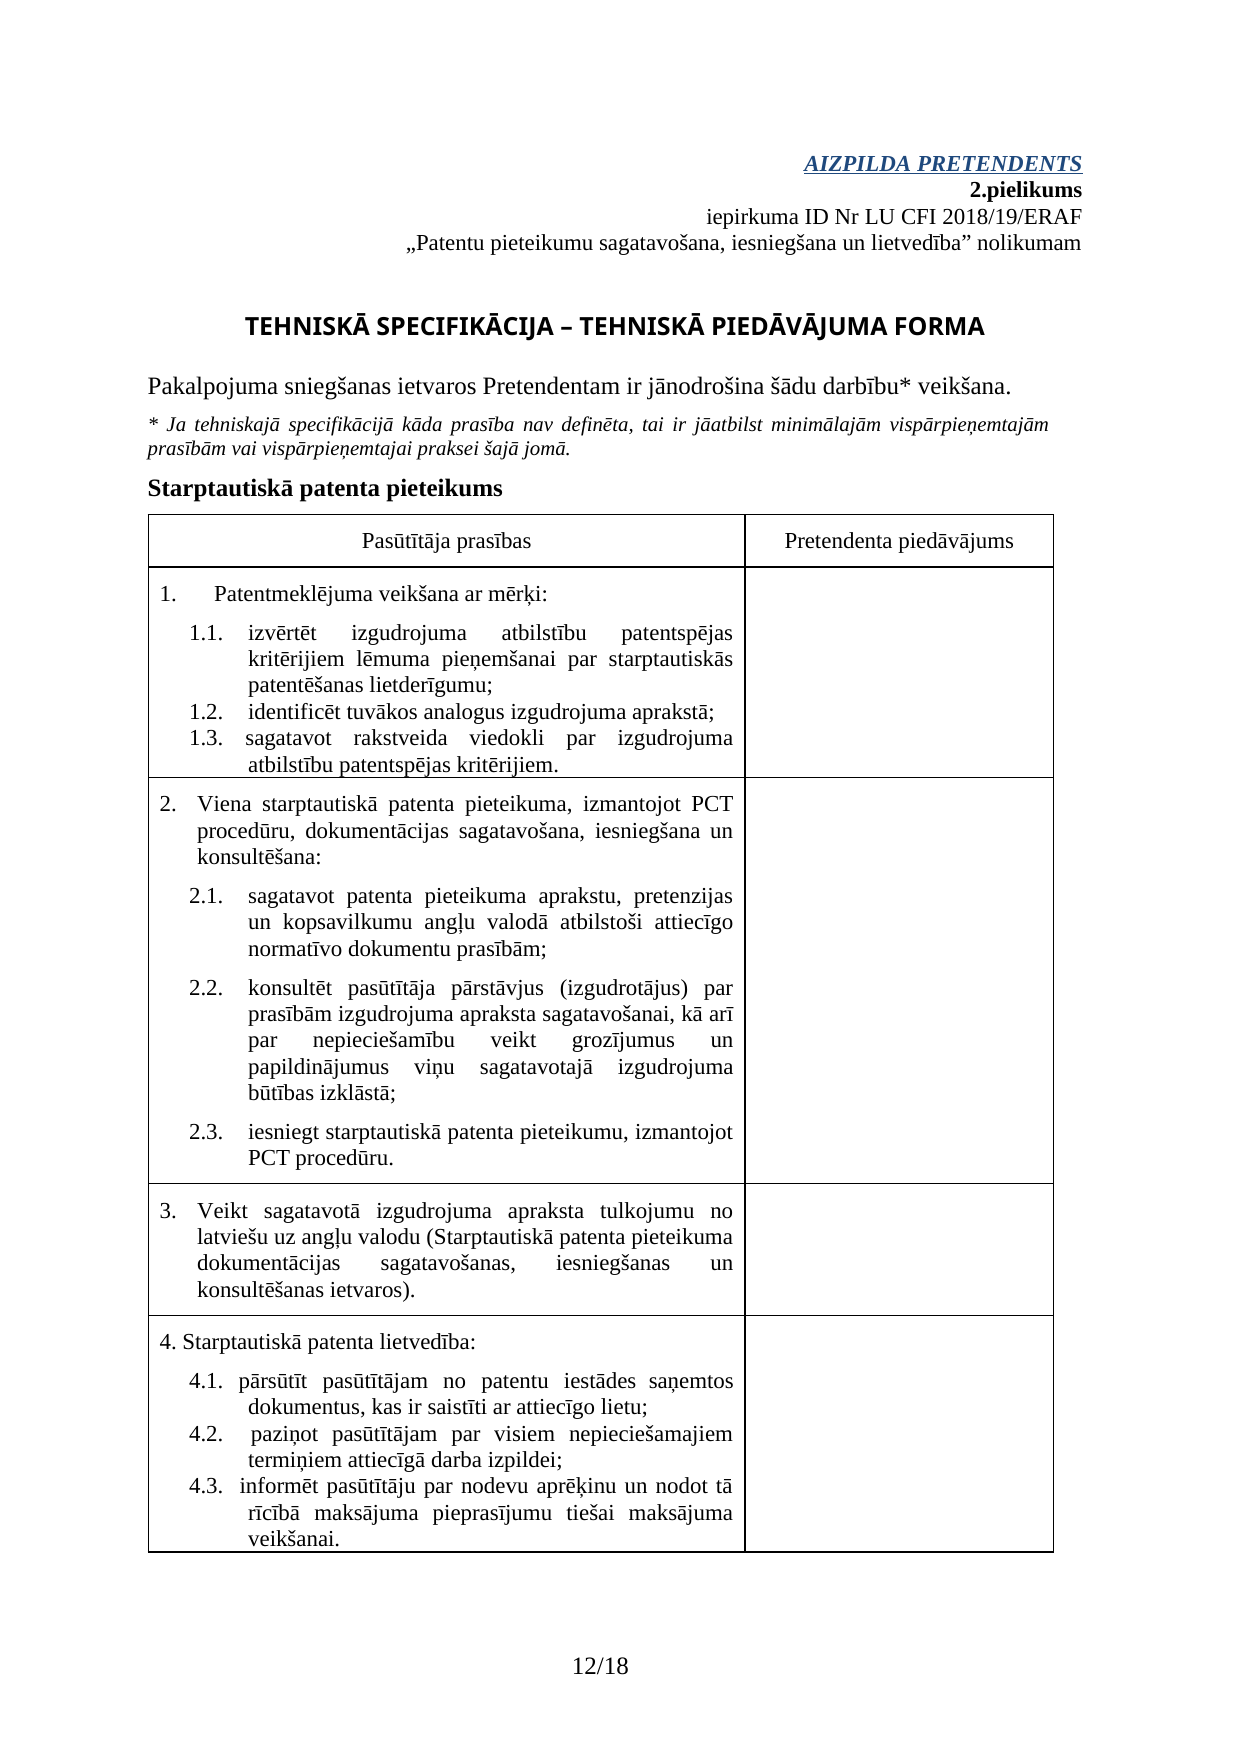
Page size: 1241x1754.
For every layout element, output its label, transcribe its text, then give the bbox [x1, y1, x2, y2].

text iepirkuma ID Nr LU CFI 2018/19/ERAF [147, 203, 1082, 229]
table_cell 4. Starptautiskā patenta lietvedība: 4.1. pārsūtīt pasūtītājam no patentu iestādes saņemtos dokumentus, kas ir saistīti ar attiecīgo lietu; 4.2. paziņot pasūtītājam par visiem nepieciešamajiem termiņiem attiecīgā darba izpildei; 4.3. informēt pasūtītāju par nodevu aprēķinu un nodot tā rīcībā maksājuma pieprasījumu tiešai maksājuma veikšanai. [149, 1316, 744, 1551]
table_cell [746, 568, 1053, 777]
table_header Pretendenta piedāvājums [746, 515, 1053, 566]
text Tehniskā specifikācija – Tehniskā piedāvājuma forma [147, 308, 1082, 342]
text Pakalpojuma sniegšanas ietvaros Pretendentam ir jānodrošina šādu darbību* veikšana. [147, 371, 1082, 400]
table_cell [746, 1316, 1053, 1551]
text 2.pielikums [147, 176, 1082, 203]
text AIZPILDA PRETENDENTS [147, 150, 1082, 176]
table_cell [746, 778, 1053, 1183]
table_cell [746, 1184, 1053, 1314]
text Starptautiskā patenta pieteikums [147, 473, 1053, 502]
table_cell Patentmeklējuma veikšana ar mērķi: izvērtēt izgudrojuma atbilstību patentspējas kritērijiem lēmuma pieņemšanai par starptautiskās patentēšanas lietderīgumu; identificēt tuvākos analogus izgudrojuma aprakstā; 1.3. sagatavot rakstveida viedokli par izgudrojuma atbilstību patentspējas kritērijiem. [149, 568, 744, 777]
table_cell Veikt sagatavotā izgudrojuma apraksta tulkojumu no latviešu uz angļu valodu (Starptautiskā patenta pieteikuma dokumentācijas sagatavošanas, iesniegšanas un konsultēšanas ietvaros). [149, 1184, 744, 1314]
text * Ja tehniskajā specifikācijā kāda prasība nav definēta, tai ir jāatbilst minimālajām vispārpieņemtajām prasībām vai vispārpieņemtajai praksei šajā jomā. [147, 412, 1053, 460]
table_header Pasūtītāja prasības [149, 515, 744, 566]
text „Patentu pieteikumu sagatavošana, iesniegšana un lietvedība” nolikumam [147, 229, 1082, 255]
table_cell Viena starptautiskā patenta pieteikuma, izmantojot PCT procedūru, dokumentācijas sagatavošana, iesniegšana un konsultēšana: sagatavot patenta pieteikuma aprakstu, pretenzijas un kopsavilkumu angļu valodā atbilstoši attiecīgo normatīvo dokumentu prasībām; konsultēt pasūtītāja pārstāvjus (izgudrotājus) par prasībām izgudrojuma apraksta sagatavošanai, kā arī par nepieciešamību veikt grozījumus un papildinājumus viņu sagatavotajā izgudrojuma būtības izklāstā; iesniegt starptautiskā patenta pieteikumu, izmantojot PCT procedūru. [149, 778, 744, 1183]
